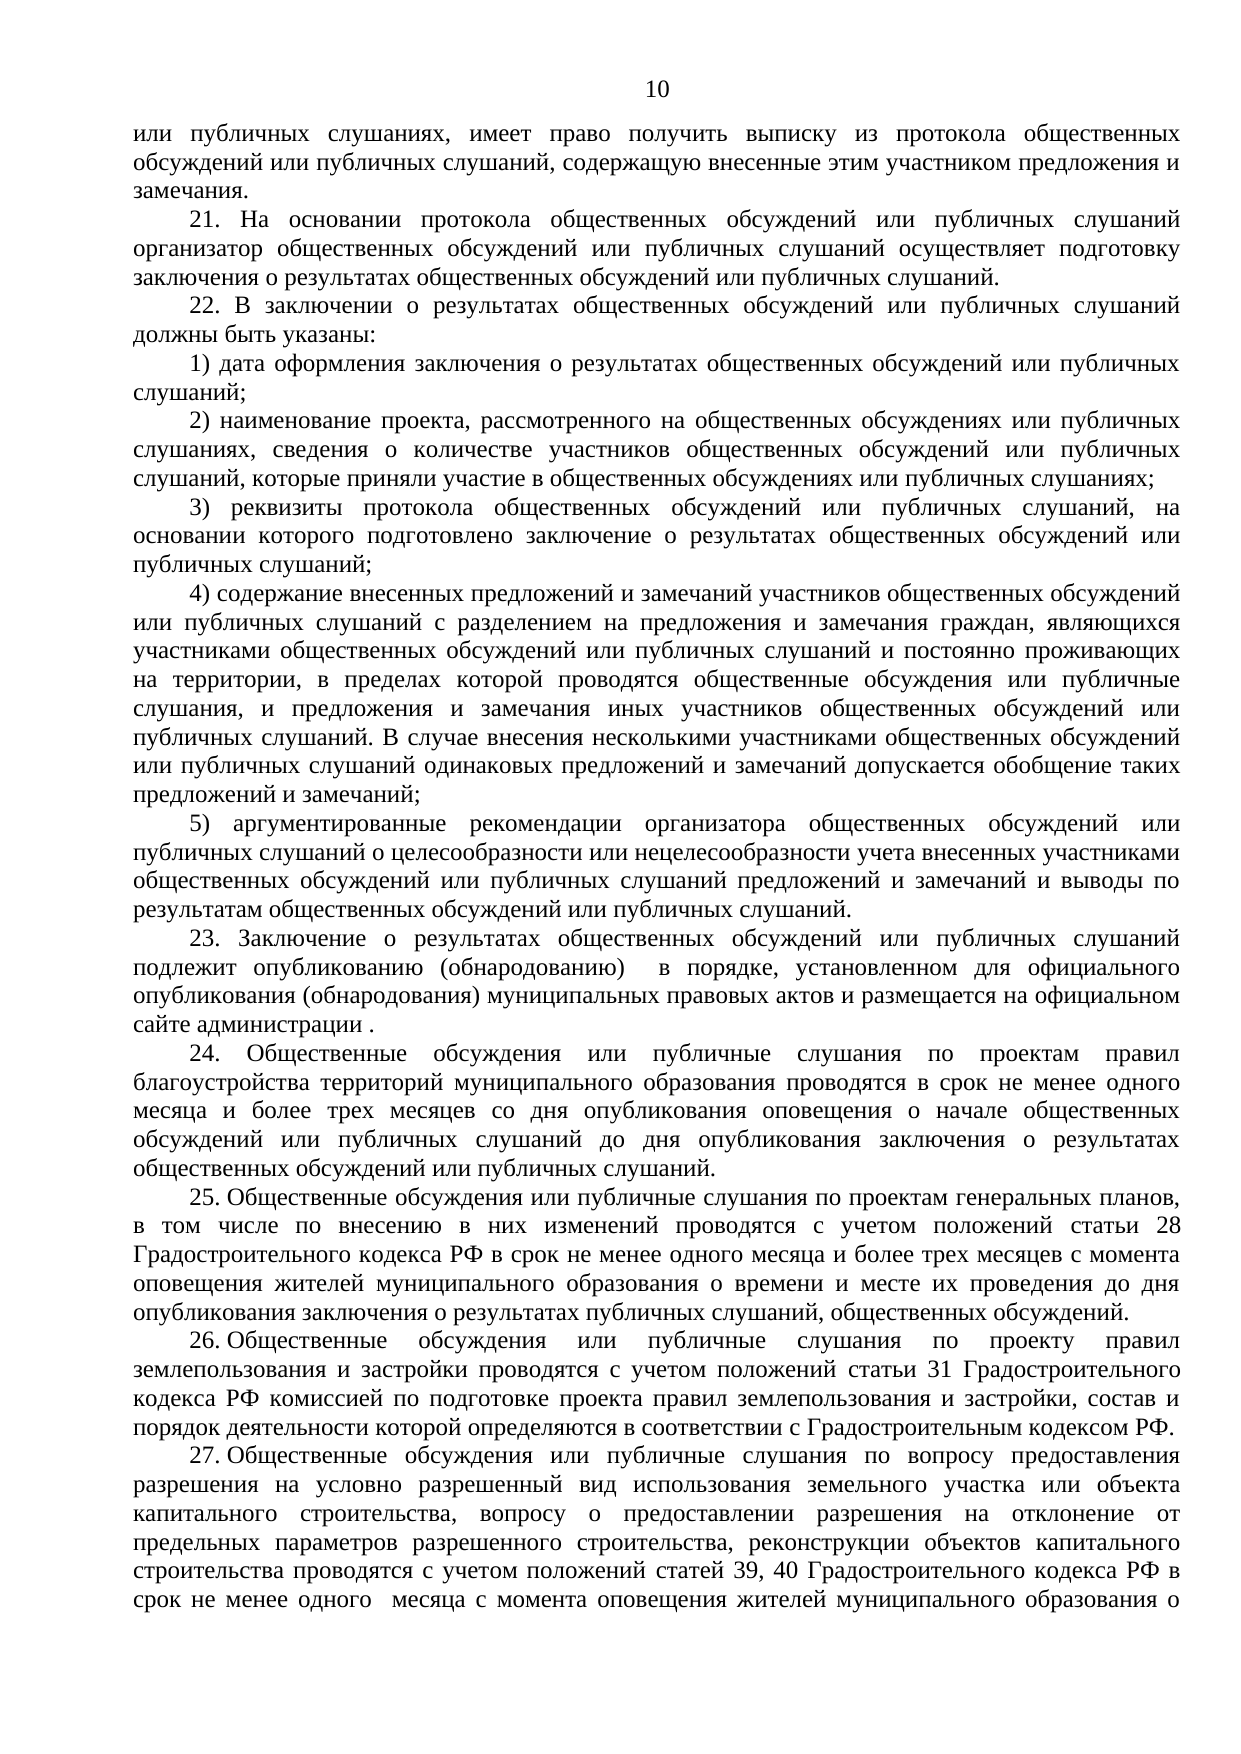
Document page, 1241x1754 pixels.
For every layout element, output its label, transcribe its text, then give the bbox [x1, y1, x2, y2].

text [133, 1441, 1181, 1613]
text 22. В заключении о результатах общественных обсуждений или публичных слушаний должны быть указаны: [133, 291, 1181, 348]
text 3) реквизиты протокола общественных обсуждений или публичных слушаний, на основании которого подготовлено заключение о результатах общественных обсуждений или публичных слушаний; [133, 492, 1181, 578]
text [133, 118, 1181, 204]
text 1) дата оформления заключения о результатах общественных обсуждений или публичных слушаний; [133, 348, 1181, 406]
text 23. Заключение о результатах общественных обсуждений или публичных слушаний подлежит опубликованию (обнародованию) в порядке, установленном для официального опубликования (обнародования) муниципальных правовых актов и размещается на официальном сайте администрации . [133, 923, 1181, 1038]
text 21. На основании протокола общественных обсуждений или публичных слушаний организатор общественных обсуждений или публичных слушаний осуществляет подготовку заключения о результатах общественных обсуждений или публичных слушаний. [133, 204, 1181, 291]
text 4) содержание внесенных предложений и замечаний участников общественных обсуждений или публичных слушаний с разделением на предложения и замечания граждан, являющихся участниками общественных обсуждений или публичных слушаний и постоянно проживающих на территории, в пределах которой проводятся общественные обсуждения или публичные слушания, и предложения и замечания иных участников общественных обсуждений или публичных слушаний. В случае внесения несколькими участниками общественных обсуждений или публичных слушаний одинаковых предложений и замечаний допускается обобщение таких предложений и замечаний; [133, 578, 1181, 808]
text 5) аргументированные рекомендации организатора общественных обсуждений или публичных слушаний о целесообразности или нецелесообразности учета внесенных участниками общественных обсуждений или публичных слушаний предложений и замечаний и выводы по результатам общественных обсуждений или публичных слушаний. [133, 808, 1181, 923]
text 25. Общественные обсуждения или публичные слушания по проектам генеральных планов, в том числе по внесению в них изменений проводятся с учетом положений статьи 28 Градостроительного кодекса РФ в срок не менее одного месяца и более трех месяцев с момента оповещения жителей муниципального образования о времени и месте их проведения до дня опубликования заключения о результатах публичных слушаний, общественных обсуждений. [133, 1182, 1181, 1326]
text 26. Общественные обсуждения или публичные слушания по проекту правил землепользования и застройки проводятся с учетом положений статьи 31 Градостроительного кодекса РФ комиссией по подготовке проекта правил землепользования и застройки, состав и порядок деятельности которой определяются в соответствии с Градостроительным кодексом РФ. [133, 1326, 1181, 1441]
text 24. Общественные обсуждения или публичные слушания по проектам правил благоустройства территорий муниципального образования проводятся в срок не менее одного месяца и более трех месяцев со дня опубликования оповещения о начале общественных обсуждений или публичных слушаний до дня опубликования заключения о результатах общественных обсуждений или публичных слушаний. [133, 1038, 1181, 1182]
text 2) наименование проекта, рассмотренного на общественных обсуждениях или публичных слушаниях, сведения о количестве участников общественных обсуждений или публичных слушаний, которые приняли участие в общественных обсуждениях или публичных слушаниях; [133, 406, 1181, 492]
